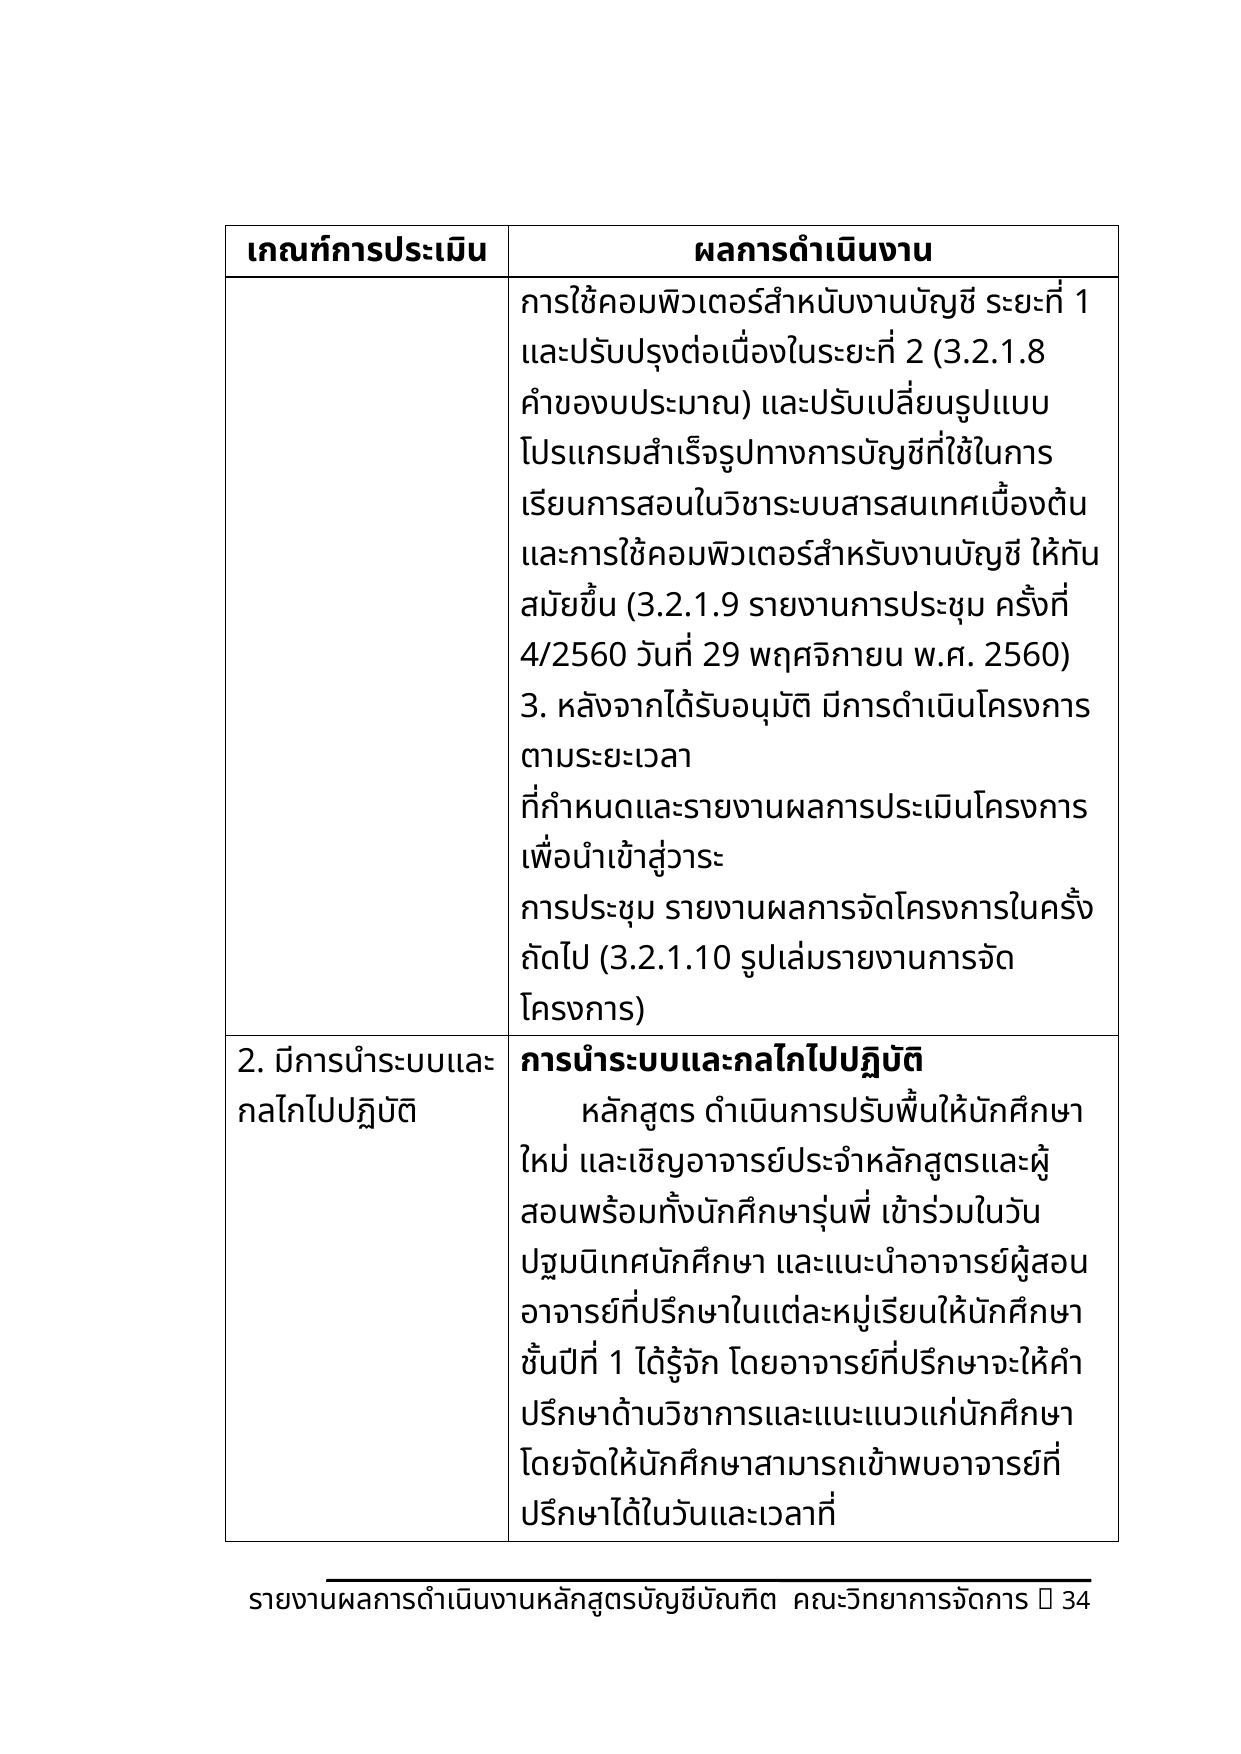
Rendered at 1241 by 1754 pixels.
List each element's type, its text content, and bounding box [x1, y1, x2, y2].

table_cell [226, 278, 508, 1035]
table_cell 2. มีการนำระบบและกลไกไปปฏิบัติ [226, 1036, 508, 1541]
table_header ผลการดำเนินงาน [509, 226, 1118, 276]
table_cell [509, 1036, 1118, 1541]
table_header เกณฑ์การประเมิน [226, 226, 508, 276]
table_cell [509, 278, 1118, 1035]
